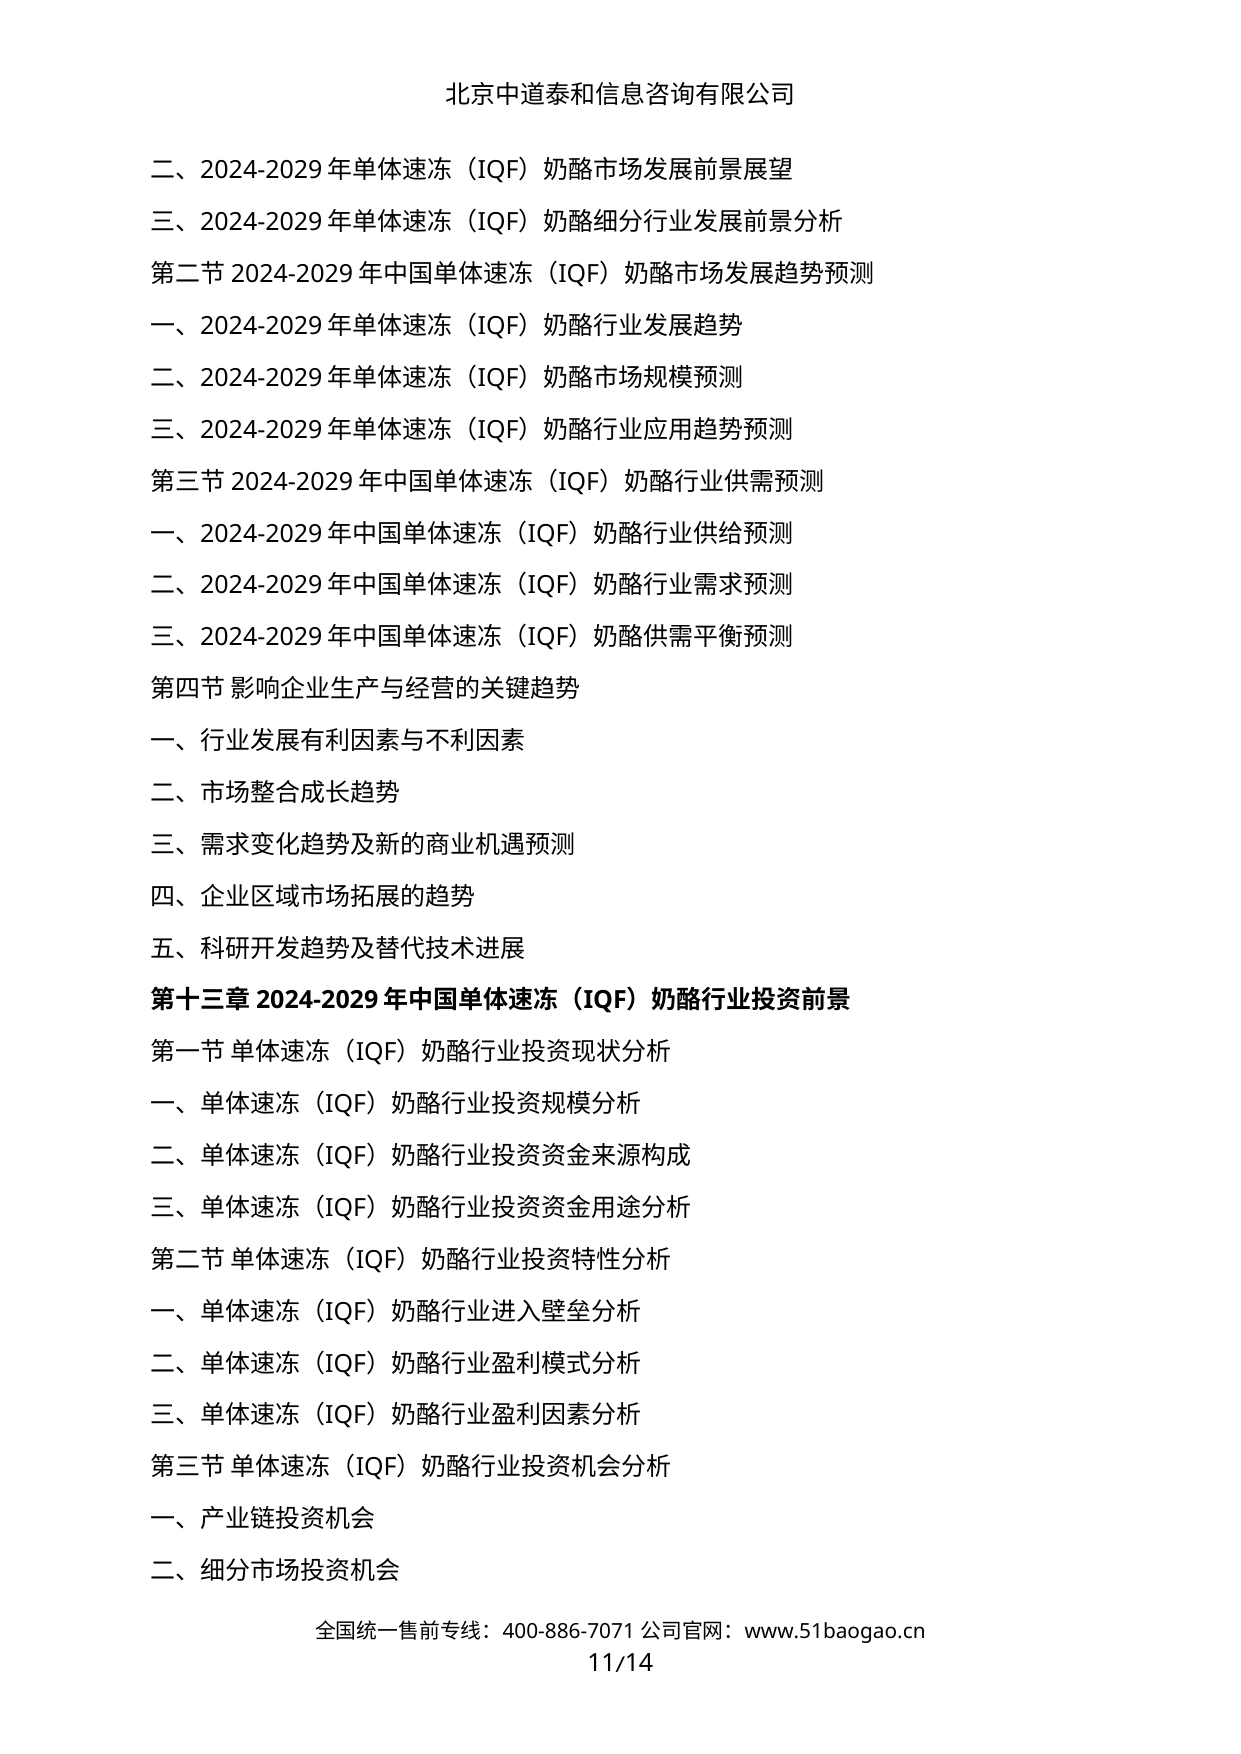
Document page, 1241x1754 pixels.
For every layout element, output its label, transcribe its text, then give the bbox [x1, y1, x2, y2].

text 一、2024-2029年单体速冻（IQF）奶酪行业发展趋势 [150, 306, 1090, 342]
text 一、单体速冻（IQF）奶酪行业进入壁垒分析 [150, 1291, 1090, 1327]
text 一、2024-2029年中国单体速冻（IQF）奶酪行业供给预测 [150, 513, 1090, 549]
text 三、2024-2029年单体速冻（IQF）奶酪行业应用趋势预测 [150, 409, 1090, 446]
text 一、单体速冻（IQF）奶酪行业投资规模分析 [150, 1084, 1090, 1120]
text 第三节 单体速冻（IQF）奶酪行业投资机会分析 [150, 1447, 1090, 1483]
text 二、单体速冻（IQF）奶酪行业盈利模式分析 [150, 1343, 1090, 1379]
text 一、行业发展有利因素与不利因素 [150, 721, 1090, 757]
text 三、2024-2029年中国单体速冻（IQF）奶酪供需平衡预测 [150, 617, 1090, 653]
text 第四节 影响企业生产与经营的关键趋势 [150, 669, 1090, 705]
text 三、单体速冻（IQF）奶酪行业投资资金用途分析 [150, 1187, 1090, 1224]
text 四、企业区域市场拓展的趋势 [150, 876, 1090, 912]
text 二、2024-2029年中国单体速冻（IQF）奶酪行业需求预测 [150, 565, 1090, 601]
text 二、2024-2029年单体速冻（IQF）奶酪市场规模预测 [150, 357, 1090, 394]
text 三、单体速冻（IQF）奶酪行业盈利因素分析 [150, 1395, 1090, 1431]
text 五、科研开发趋势及替代技术进展 [150, 928, 1090, 964]
text 第三节 2024-2029年中国单体速冻（IQF）奶酪行业供需预测 [150, 461, 1090, 497]
text 二、2024-2029年单体速冻（IQF）奶酪市场发展前景展望 [150, 150, 1090, 186]
text 第二节 单体速冻（IQF）奶酪行业投资特性分析 [150, 1239, 1090, 1276]
text 第一节 单体速冻（IQF）奶酪行业投资现状分析 [150, 1032, 1090, 1068]
text 一、产业链投资机会 [150, 1499, 1090, 1535]
text 三、2024-2029年单体速冻（IQF）奶酪细分行业发展前景分析 [150, 202, 1090, 238]
text 二、细分市场投资机会 [150, 1551, 1090, 1587]
text 三、需求变化趋势及新的商业机遇预测 [150, 824, 1090, 861]
text 第二节 2024-2029年中国单体速冻（IQF）奶酪市场发展趋势预测 [150, 254, 1090, 290]
text 二、市场整合成长趋势 [150, 772, 1090, 809]
text 二、单体速冻（IQF）奶酪行业投资资金来源构成 [150, 1136, 1090, 1172]
text 第十三章 2024-2029年中国单体速冻（IQF）奶酪行业投资前景 [150, 980, 1090, 1016]
